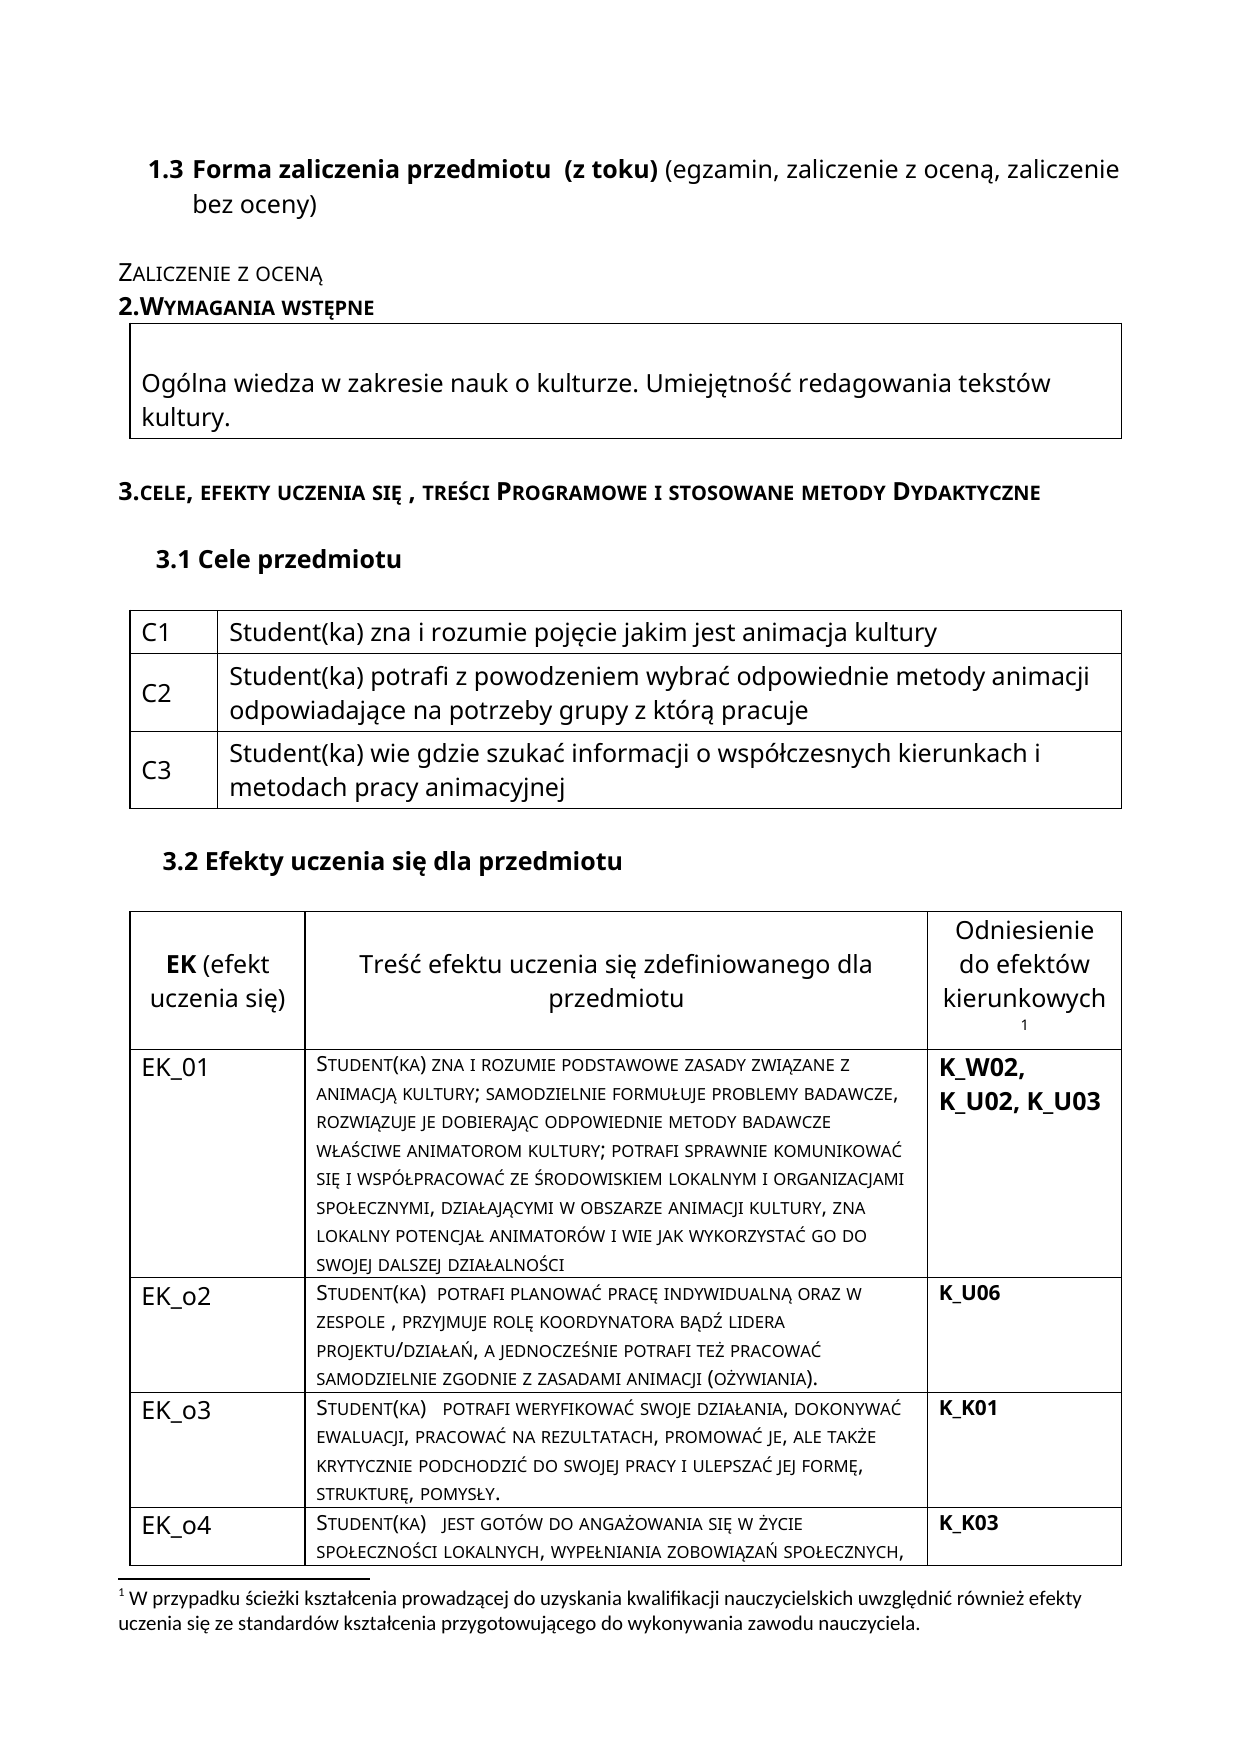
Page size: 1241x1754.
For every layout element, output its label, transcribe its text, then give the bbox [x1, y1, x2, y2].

table_cell Student(ka) potrafi weryfikować swoje działania, dokonywać ewaluacji, pracować na rezultatach, promować je, ale także krytycznie podchodzić do swojej pracy i ulepszać jej formę, strukturę, pomysły. [306, 1393, 927, 1507]
table_header C1 [131, 611, 217, 653]
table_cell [306, 1508, 927, 1564]
table_cell K_U06 [928, 1278, 1121, 1392]
table_cell C3 [131, 732, 217, 808]
table_cell Student(ka) wie gdzie szukać informacji o współczesnych kierunkach i metodach pracy animacyjnej [218, 732, 1121, 808]
text 3.cele, efekty uczenia się , treści Programowe i stosowane metody Dydaktyczne [118, 473, 1122, 507]
table_header Treść efektu uczenia się zdefiniowanego dla przedmiotu [306, 912, 927, 1048]
table_cell K_K01 [928, 1393, 1121, 1507]
table_cell EK_o3 [131, 1393, 304, 1507]
table_cell C2 [131, 654, 217, 731]
text 3.1 Cele przedmiotu [156, 541, 1122, 576]
table_header Student(ka) zna i rozumie pojęcie jakim jest animacja kultury [218, 611, 1121, 653]
table_header Ogólna wiedza w zakresie nauk o kulturze. Umiejętność redagowania tekstów kultury. [131, 324, 1121, 438]
table_header Odniesienie do efektów kierunkowych [928, 912, 1121, 1048]
text 3.2 Efekty uczenia się dla przedmiotu [162, 843, 1122, 877]
text Zaliczenie z oceną [118, 254, 1122, 288]
table_header EK (efekt uczenia się) [131, 912, 304, 1048]
table_cell Student(ka) potrafi z powodzeniem wybrać odpowiednie metody animacji odpowiadające na potrzeby grupy z którą pracuje [218, 654, 1121, 731]
table_cell K_W02, K_U02, K_U03 [928, 1050, 1121, 1277]
table_cell EK_01 [131, 1050, 304, 1277]
text 1.3 Forma zaliczenia przedmiotu (z toku) (egzamin, zaliczenie z oceną, zaliczenie bez oceny) [148, 152, 1122, 220]
text 2.Wymagania wstępne [118, 288, 1122, 322]
table_cell Student(ka) zna i rozumie podstawowe zasady związane z animacją kultury; samodzielnie formułuje problemy badawcze, rozwiązuje je dobierając odpowiednie metody badawcze właściwe animatorom kultury; potrafi sprawnie komunikować się i współpracować ze środowiskiem lokalnym i organizacjami społecznymi, działającymi w obszarze animacji kultury, zna lokalny potencjał animatorów i wie jak wykorzystać go do swojej dalszej działalności [306, 1050, 927, 1277]
table_cell EK_o2 [131, 1278, 304, 1392]
table_cell Student(ka) potrafi planować pracę indywidualną oraz w zespole , przyjmuje rolę koordynatora bądź lidera projektu/działań, a jednocześnie potrafi też pracować samodzielnie zgodnie z zasadami animacji (ożywiania). [306, 1278, 927, 1392]
table_cell K_K03 [928, 1508, 1121, 1564]
table_cell EK_o4 [131, 1508, 304, 1564]
